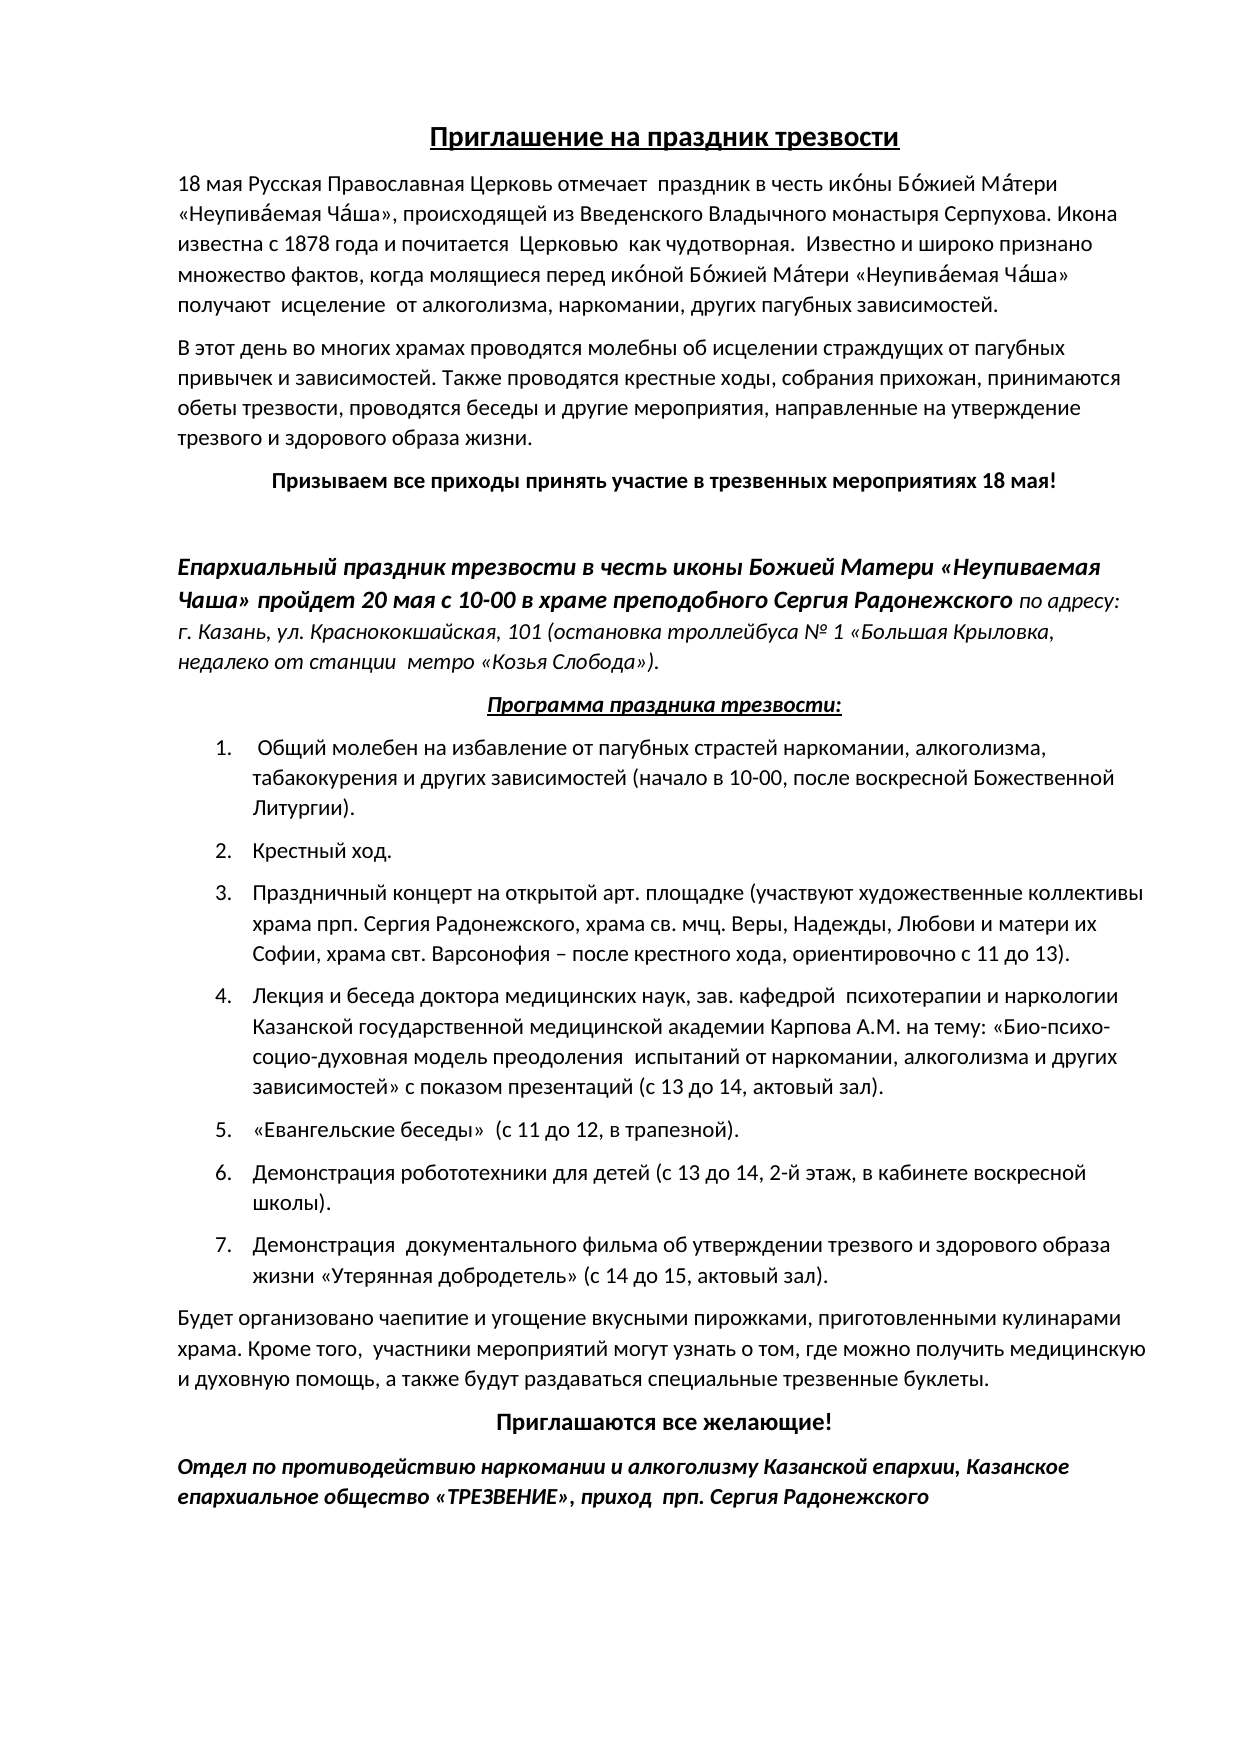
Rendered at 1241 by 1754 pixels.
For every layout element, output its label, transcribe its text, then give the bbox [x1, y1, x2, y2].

text В этот день во многих храмах проводятся молебны об исцелении страждущих от пагубных привычек и зависимостей. Также проводятся крестные ходы, собрания прихожан, принимаются обеты трезвости, проводятся беседы и другие мероприятия, направленные на утверждение трезвого и здорового образа жизни. [177, 333, 1152, 451]
text Отдел по противодействию наркомании и алкоголизму Казанской епархии, Казанское епархиальное общество «ТРЕЗВЕНИЕ», приход прп. Сергия Радонежского [177, 1452, 1152, 1510]
text Приглашаются все желающие! [177, 1407, 1152, 1437]
text Епархиальный праздник трезвости в честь иконы Божией Матери «Неупиваемая Чаша» пройдет 20 мая с 10-00 в храме преподобного Сергия Радонежского по адресу: г. Казань, ул. Краснококшайская, 101 (остановка троллейбуса № 1 «Большая Крыловка, недалеко от станции метро «Козья Слобода»). [177, 551, 1152, 675]
list Праздничный концерт на открытой арт. площадке (участвуют художественные коллективы храма прп. Сергия Радонежского, храма св. мчц. Веры, Надежды, Любови и матери их Софии, храма свт. Варсонофия – после крестного хода, ориентировочно с 11 до 13). [215, 878, 1152, 967]
text Призываем все приходы принять участие в трезвенных мероприятиях 18 мая! [177, 466, 1152, 494]
text Будет организовано чаепитие и угощение вкусными пирожками, приготовленными кулинарами храма. Кроме того, участники мероприятий могут узнать о том, где можно получить медицинскую и духовную помощь, а также будут раздаваться специальные трезвенные буклеты. [177, 1303, 1152, 1392]
list Демонстрация робототехники для детей (с 13 до 14, 2-й этаж, в кабинете воскресной школы). [215, 1158, 1152, 1216]
list Крестный ход. [215, 836, 1152, 864]
list «Евангельские беседы» (с 11 до 12, в трапезной). [215, 1115, 1152, 1143]
list Демонстрация документального фильма об утверждении трезвого и здорового образа жизни «Утерянная добродетель» (с 14 до 15, актовый зал). [215, 1231, 1152, 1289]
text Программа праздника трезвости: [177, 690, 1152, 718]
text 18 мая Русская Православная Церковь отмечает праздник в честь ико́ны Бо́жией Ма́тери «Неупива́емая Ча́ша», происходящей из Введенского Владычного монастыря Серпухова. Икона известна с 1878 года и почитается Церковью как чудотворная. Известно и широко признано множество фактов, когда молящиеся перед ико́ной Бо́жией Ма́тери «Неупива́емая Ча́ша» получают исцеление от алкоголизма, наркомании, других пагубных зависимостей. [177, 169, 1152, 318]
list Общий молебен на избавление от пагубных страстей наркомании, алкоголизма, табакокурения и других зависимостей (начало в 10-00, после воскресной Божественной Литургии). [215, 733, 1152, 821]
list Лекция и беседа доктора медицинских наук, зав. кафедрой психотерапии и наркологии Казанской государственной медицинской академии Карпова А.М. на тему: «Био-психо-социо-духовная модель преодоления испытаний от наркомании, алкоголизма и других зависимостей» с показом презентаций (с 13 до 14, актовый зал). [215, 982, 1152, 1100]
text Приглашение на праздник трезвости [177, 118, 1152, 154]
